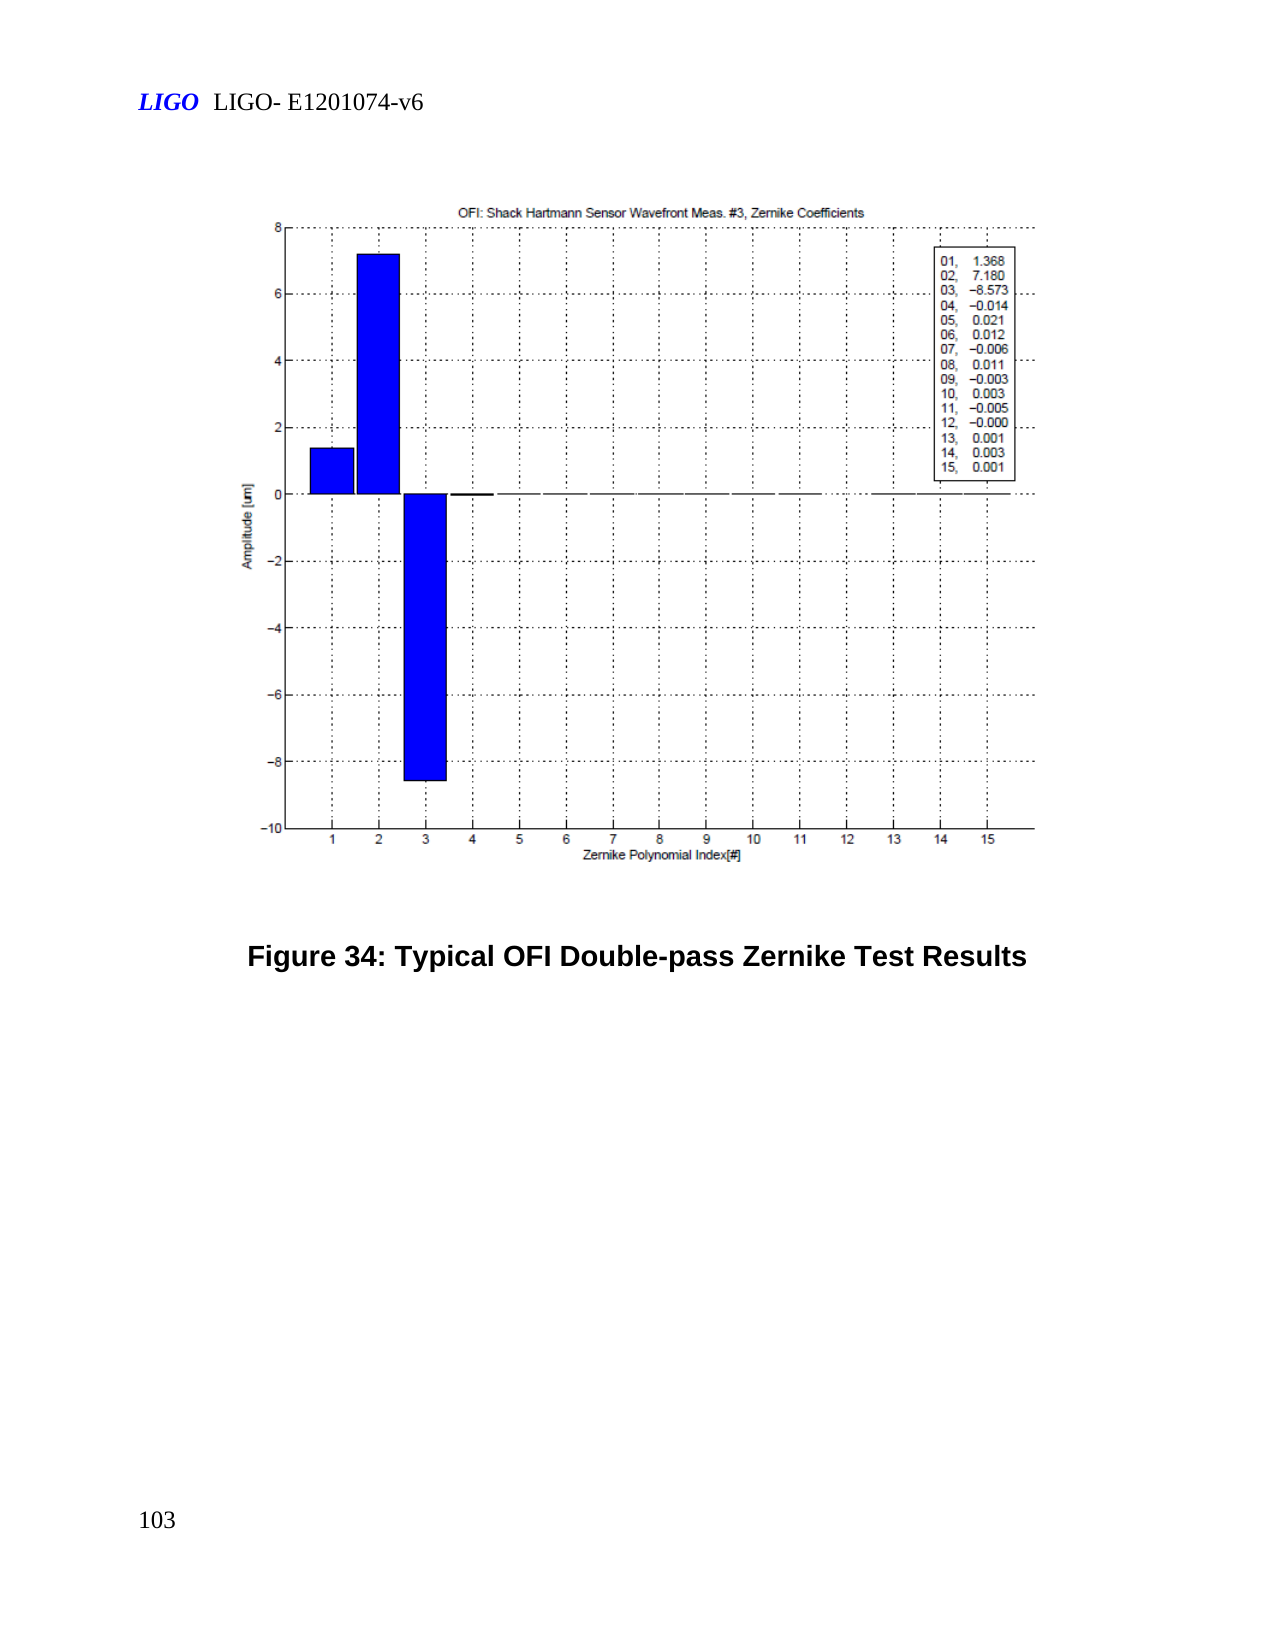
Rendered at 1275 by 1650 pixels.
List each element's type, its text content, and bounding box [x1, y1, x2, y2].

picture [138, 150, 1137, 927]
